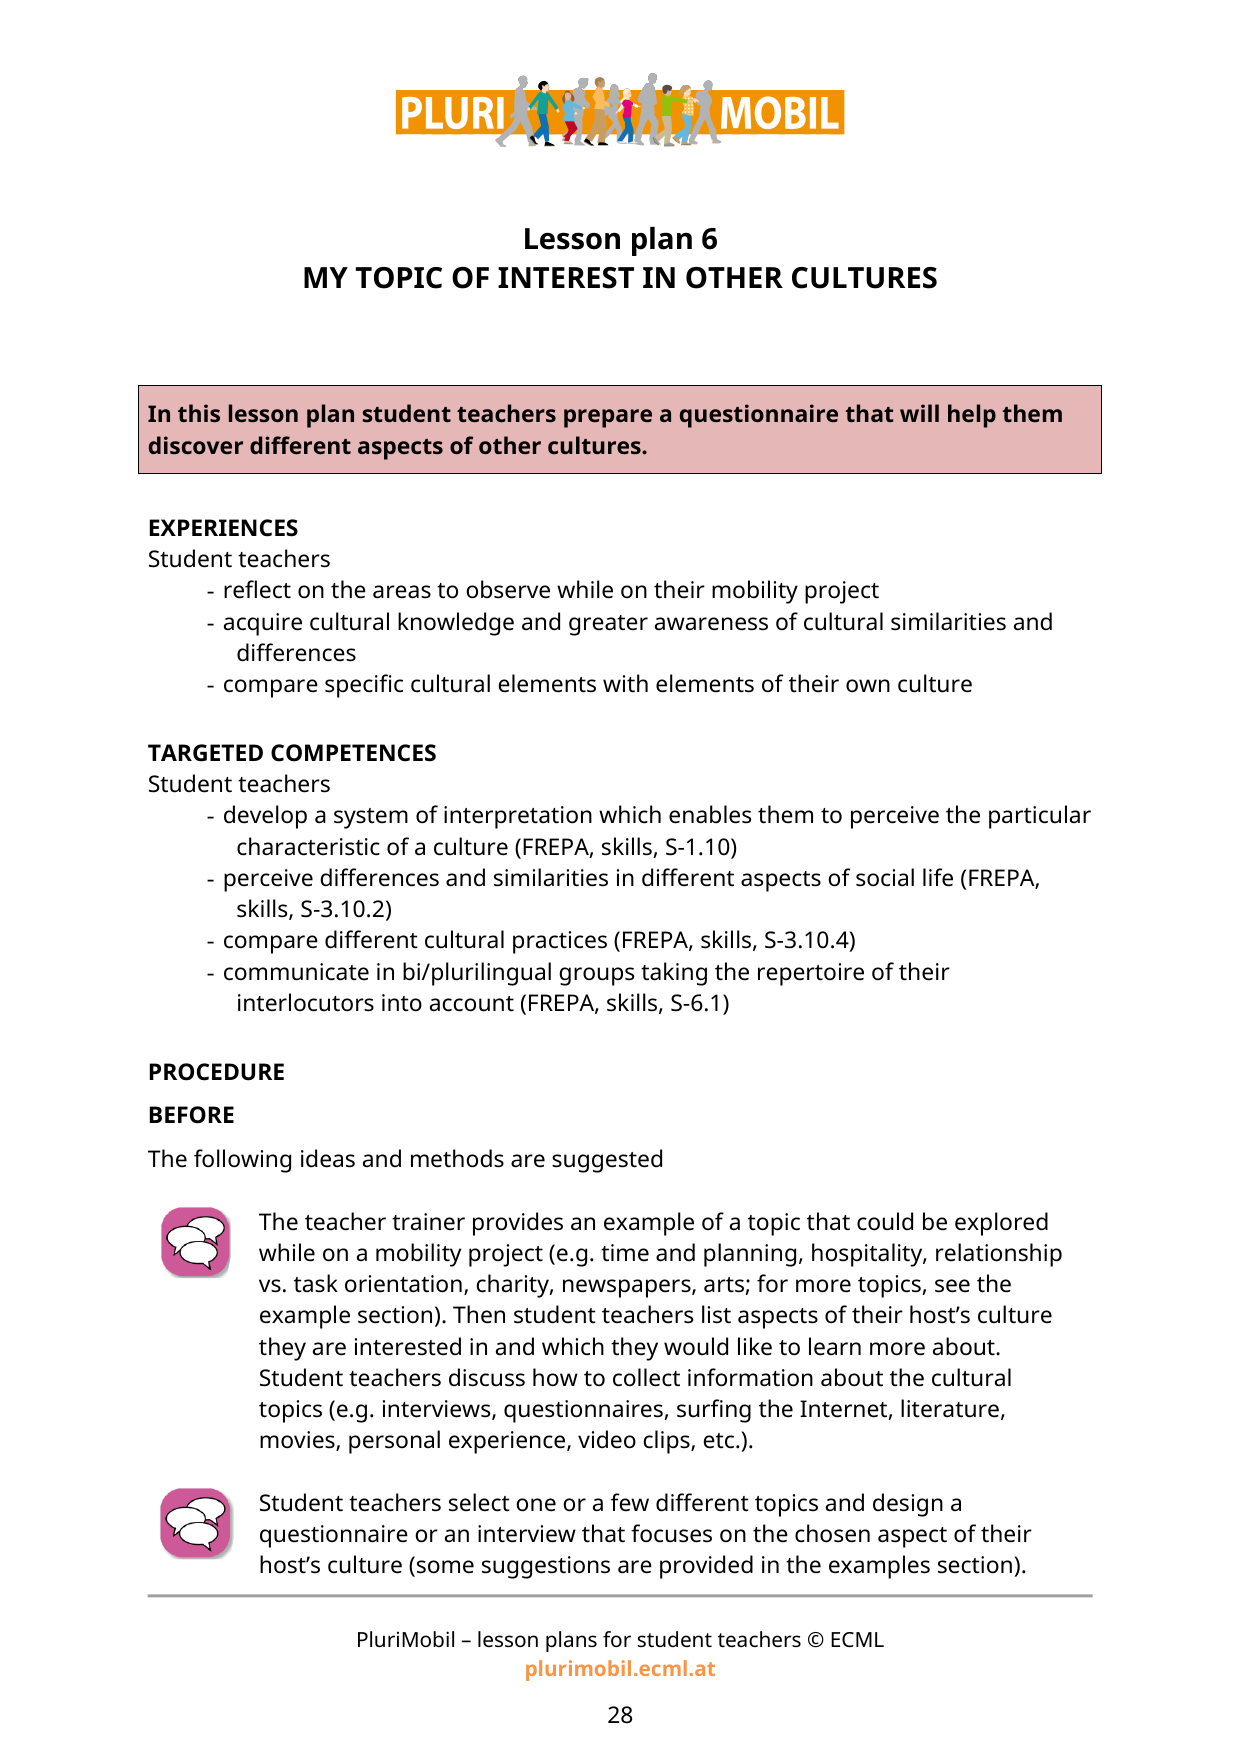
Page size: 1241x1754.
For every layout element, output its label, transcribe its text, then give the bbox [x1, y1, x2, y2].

table_header [148, 1206, 247, 1487]
subtitle EXPERIENCES [148, 512, 1093, 543]
table_cell [148, 1487, 247, 1581]
text The following ideas and methods are suggested [148, 1143, 1093, 1174]
subtitle TARGETED COMPETENCES [148, 737, 1093, 768]
list develop a system of interpretation which enables them to perceive the particular characteristic of a culture (FREPA, skills, S-1.10) [207, 799, 1093, 862]
text BEFORE [148, 1099, 1093, 1131]
table_header The teacher trainer provides an example of a topic that could be explored while on a mobility project (e.g. time and planning, hospitality, relationship vs. task orientation, charity, newspapers, arts; for more topics, see the example section). Then student teachers list aspects of their host’s culture they are interested in and which they would like to learn more about. Student teachers discuss how to collect information about the cultural topics (e.g. interviews, questionnaires, surfing the Internet, literature, movies, personal experience, video clips, etc.). [248, 1206, 1078, 1487]
list compare different cultural practices (FREPA, skills, S-3.10.4) [207, 924, 1093, 956]
picture [395, 73, 845, 149]
list reflect on the areas to observe while on their mobility project [207, 574, 1093, 606]
picture [158, 1487, 234, 1558]
subtitle Lesson plan 6 My topic of interest in other cultures [148, 218, 1093, 297]
list compare specific cultural elements with elements of their own culture [207, 668, 1093, 699]
picture [159, 1205, 231, 1277]
text In this lesson plan student teachers prepare a questionnaire that will help them discover different aspects of other cultures. [139, 386, 1101, 473]
list acquire cultural knowledge and greater awareness of cultural similarities and differences [207, 606, 1093, 668]
list communicate in bi/plurilingual groups taking the repertoire of their interlocutors into account (FREPA, skills, S-6.1) [207, 956, 1093, 1018]
text Student teachers [148, 543, 1093, 574]
subtitle PROCEDURE [148, 1056, 1093, 1087]
text Student teachers [148, 768, 1093, 799]
list perceive differences and similarities in different aspects of social life (FREPA, skills, S-3.10.2) [207, 862, 1093, 924]
